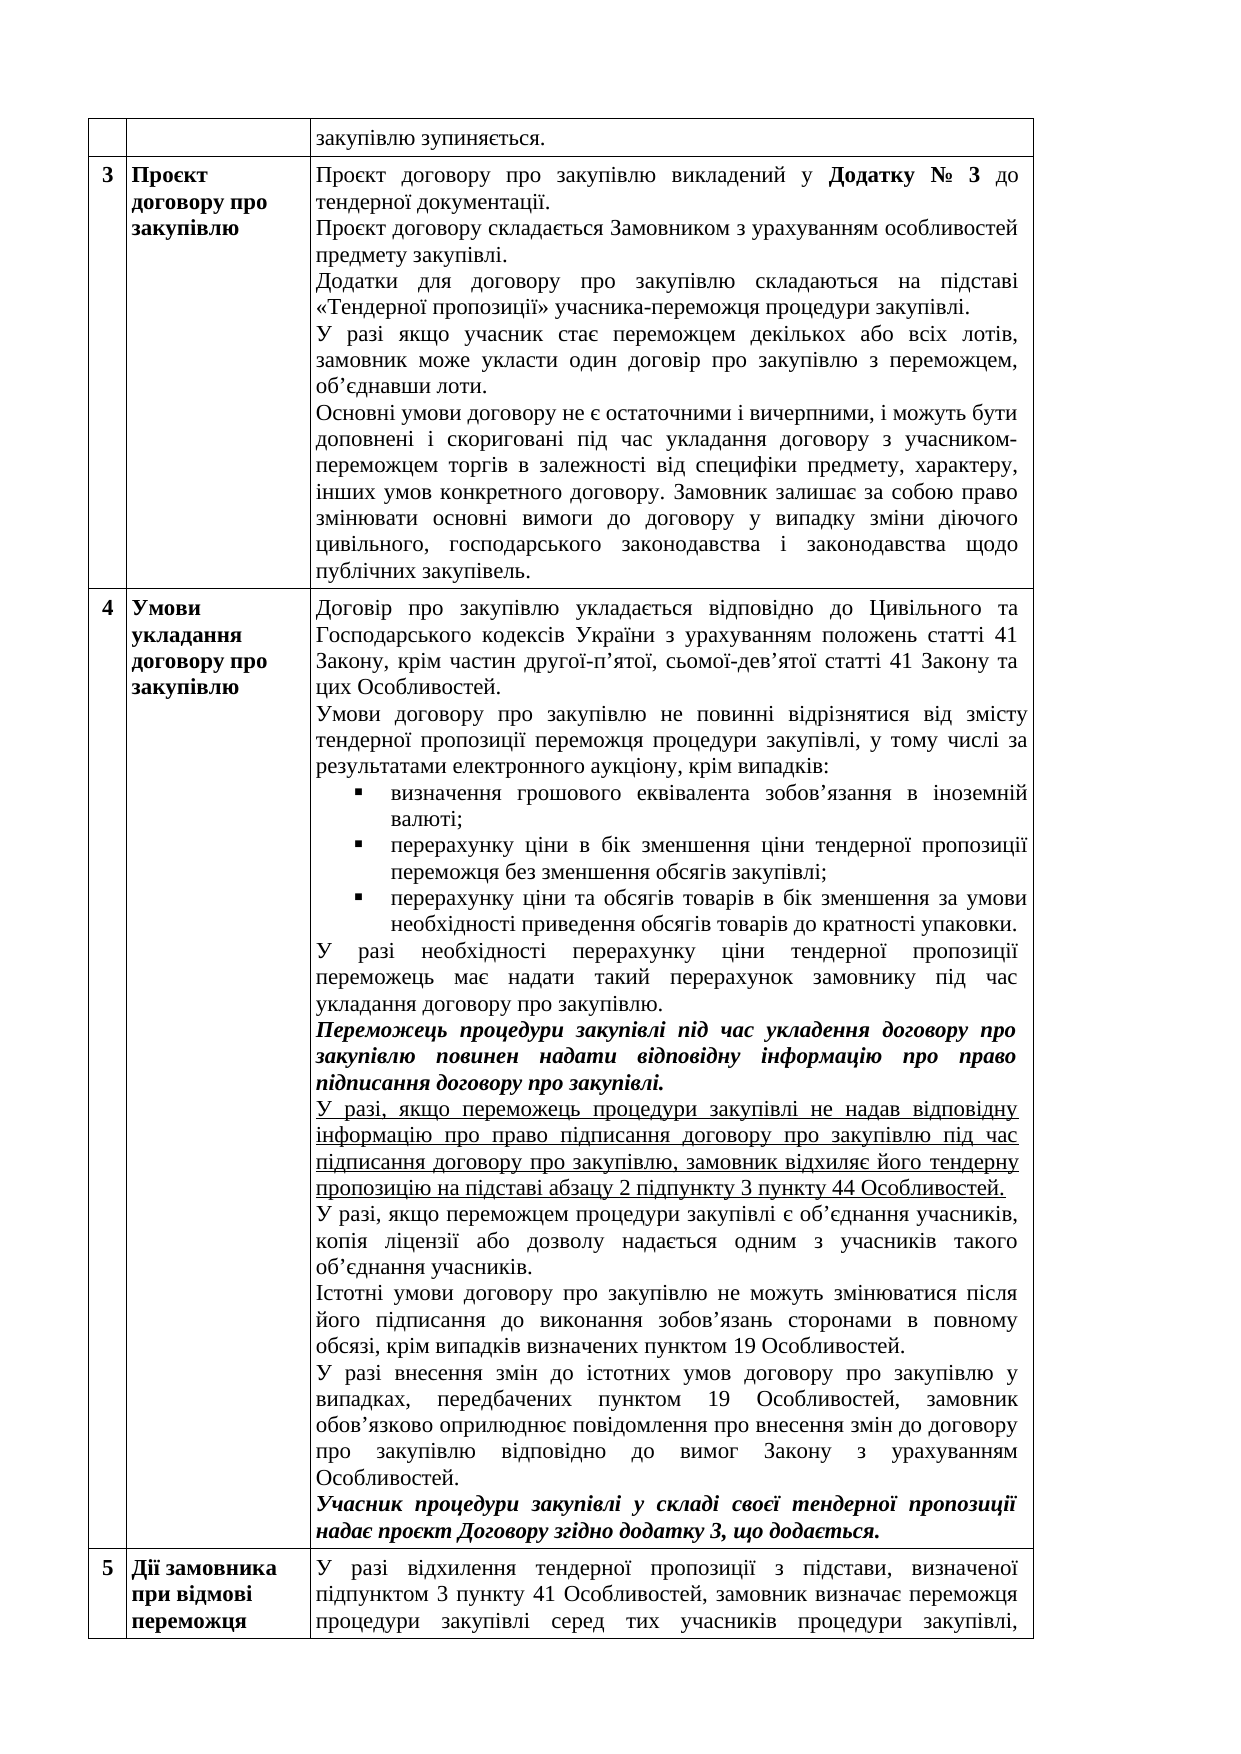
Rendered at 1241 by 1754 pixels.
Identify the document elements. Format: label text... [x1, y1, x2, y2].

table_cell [311, 119, 1033, 156]
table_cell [127, 1549, 310, 1638]
table_cell Договір про закупівлю укладається відповідно до Цивільного та Господарського кодексів України з урахуванням положень статті 41 Закону, крім частин другої-п’ятої, сьомої-дев’ятої статті 41 Закону та цих Особливостей. Умови договору про закупівлю не повинні відрізнятися від змісту тендерної пропозиції переможця процедури закупівлі, у тому числі за результатами електронного аукціону, крім випадків: визначення грошового еквівалента зобов’язання в іноземній валюті; перерахунку ціни в бік зменшення ціни тендерної пропозиції переможця без зменшення обсягів закупівлі; перерахунку ціни та обсягів товарів в бік зменшення за умови необхідності приведення обсягів товарів до кратності упаковки. У разі необхідності перерахунку ціни тендерної пропозиції переможець має надати такий перерахунок замовнику під час укладання договору про закупівлю. Переможець процедури закупівлі під час укладення договору про закупівлю повинен надати відповідну інформацію про право підписання договору про закупівлі. У разі, якщо переможець процедури закупівлі не надав відповідну інформацію про право підписання договору про закупівлю під час підписання договору про закупівлю, замовник відхиляє його тендерну пропозицію на підставі абзацу 2 підпункту 3 пункту 44 Особливостей. У разі, якщо переможцем процедури закупівлі є об’єднання учасників, копія ліцензії або дозволу надається одним з учасників такого об’єднання учасників. Істотні умови договору про закупівлю не можуть змінюватися після його підписання до виконання зобов’язань сторонами в повному обсязі, крім випадків визначених пунктом 19 Особливостей. У разі внесення змін до істотних умов договору про закупівлю у випадках, передбачених пунктом 19 Особливостей, замовник обов’язково оприлюднює повідомлення про внесення змін до договору про закупівлю відповідно до вимог Закону з урахуванням Особливостей. Учасник процедури закупівлі у складі своєї тендерної пропозиції надає проєкт Договору згідно додатку 3, що додається. [311, 589, 1033, 1548]
table_cell 3 [89, 157, 126, 588]
table_cell Умови укладання договору про закупівлю [127, 589, 310, 1548]
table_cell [127, 119, 310, 156]
table_cell 2 [89, 119, 126, 156]
table_cell 4 [89, 589, 126, 1548]
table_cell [311, 1549, 1033, 1638]
table_cell 5 [89, 1549, 126, 1638]
table_cell Проєкт договору про закупівлю викладений у Додатку № 3 до тендерної документації. Проєкт договору складається Замовником з урахуванням особливостей предмету закупівлі. Додатки для договору про закупівлю складаються на підставі «Тендерної пропозиції» учасника-переможця процедури закупівлі. У разі якщо учасник стає переможцем декількох або всіх лотів, замовник може укласти один договір про закупівлю з переможцем, об’єднавши лоти. Основні умови договору не є остаточними і вичерпними, і можуть бути доповнені і скориговані під час укладання договору з учасником-переможцем торгів в залежності від специфіки предмету, характеру, інших умов конкретного договору. Замовник залишає за собою право змінювати основні вимоги до договору у випадку зміни діючого цивільного, господарського законодавства і законодавства щодо публічних закупівель. [311, 157, 1033, 588]
table_cell Проєкт договору про закупівлю [127, 157, 310, 588]
